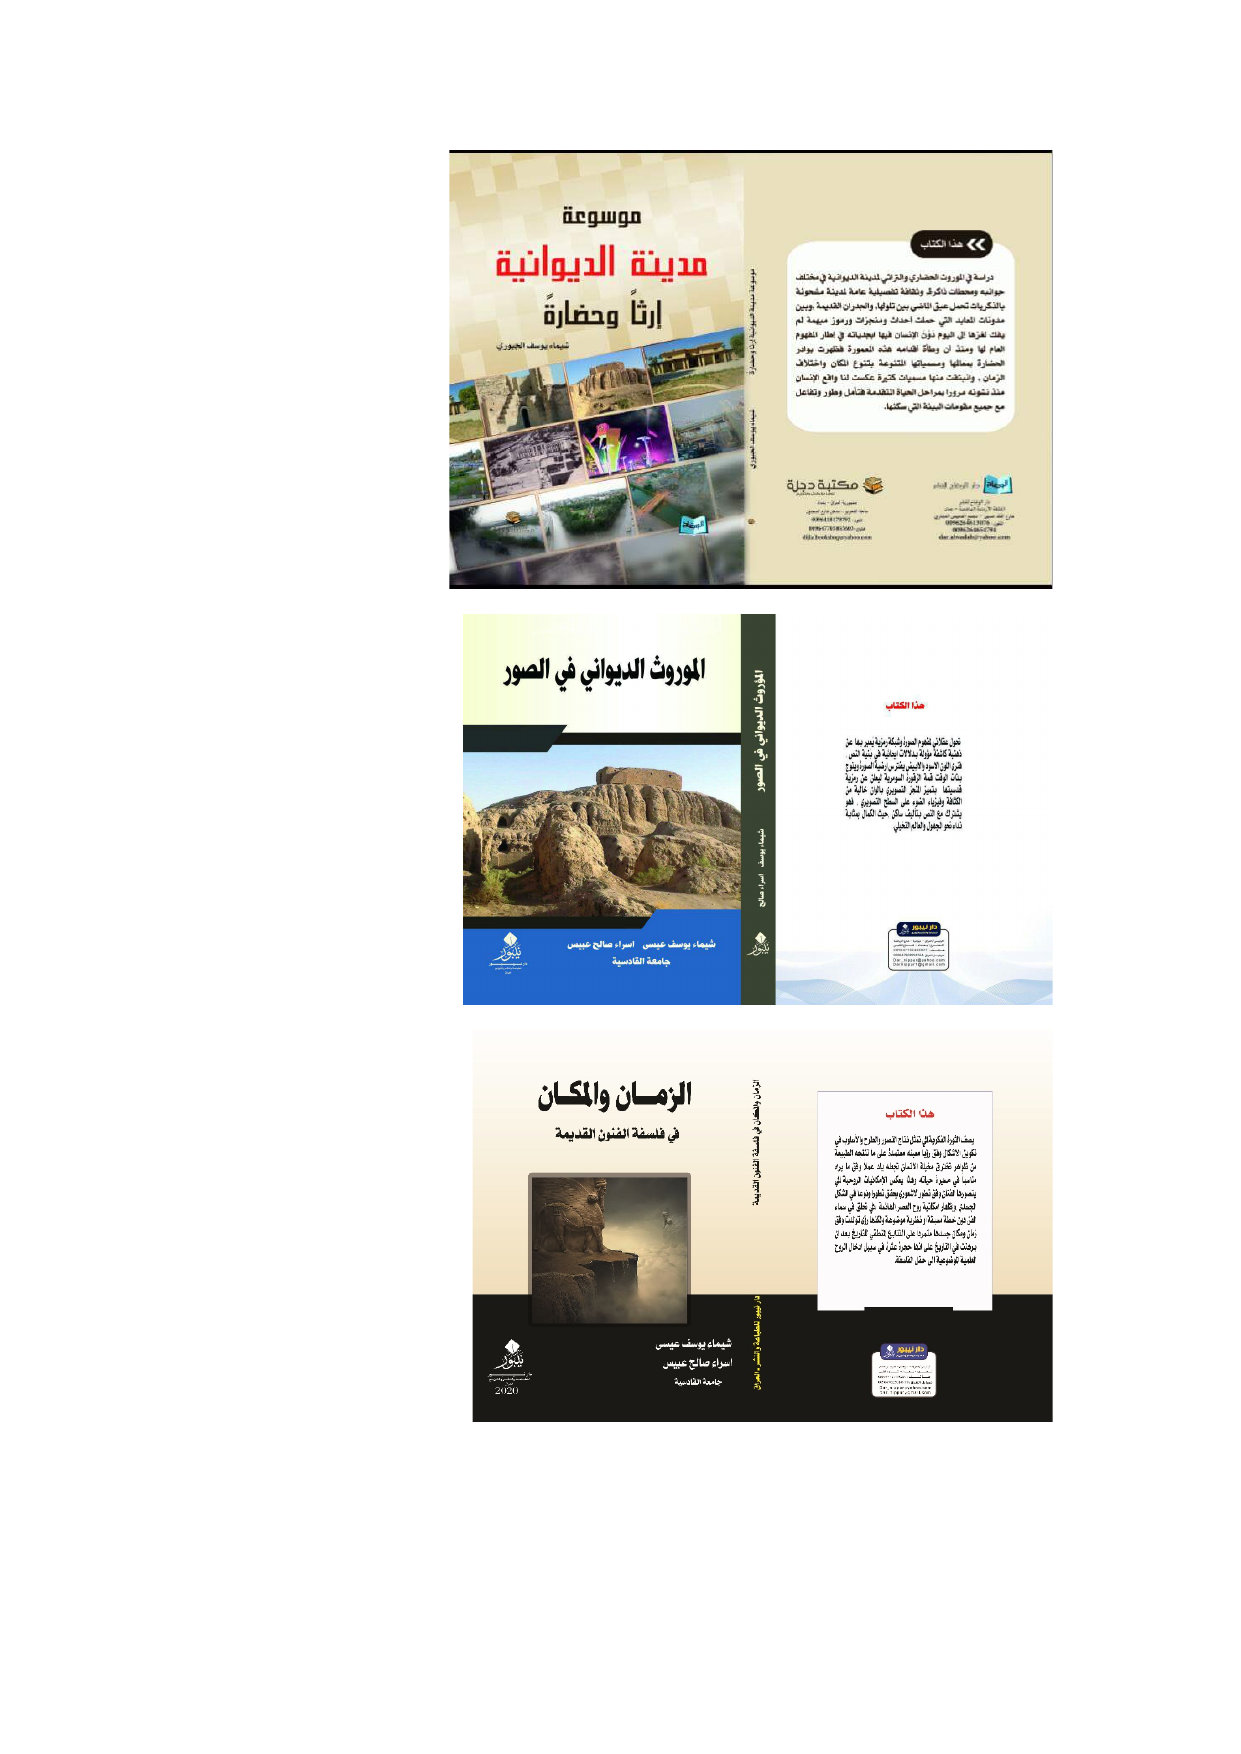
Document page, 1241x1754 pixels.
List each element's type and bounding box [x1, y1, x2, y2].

picture [463, 614, 1053, 1005]
picture [449, 150, 1053, 589]
picture [472, 1029, 1053, 1422]
